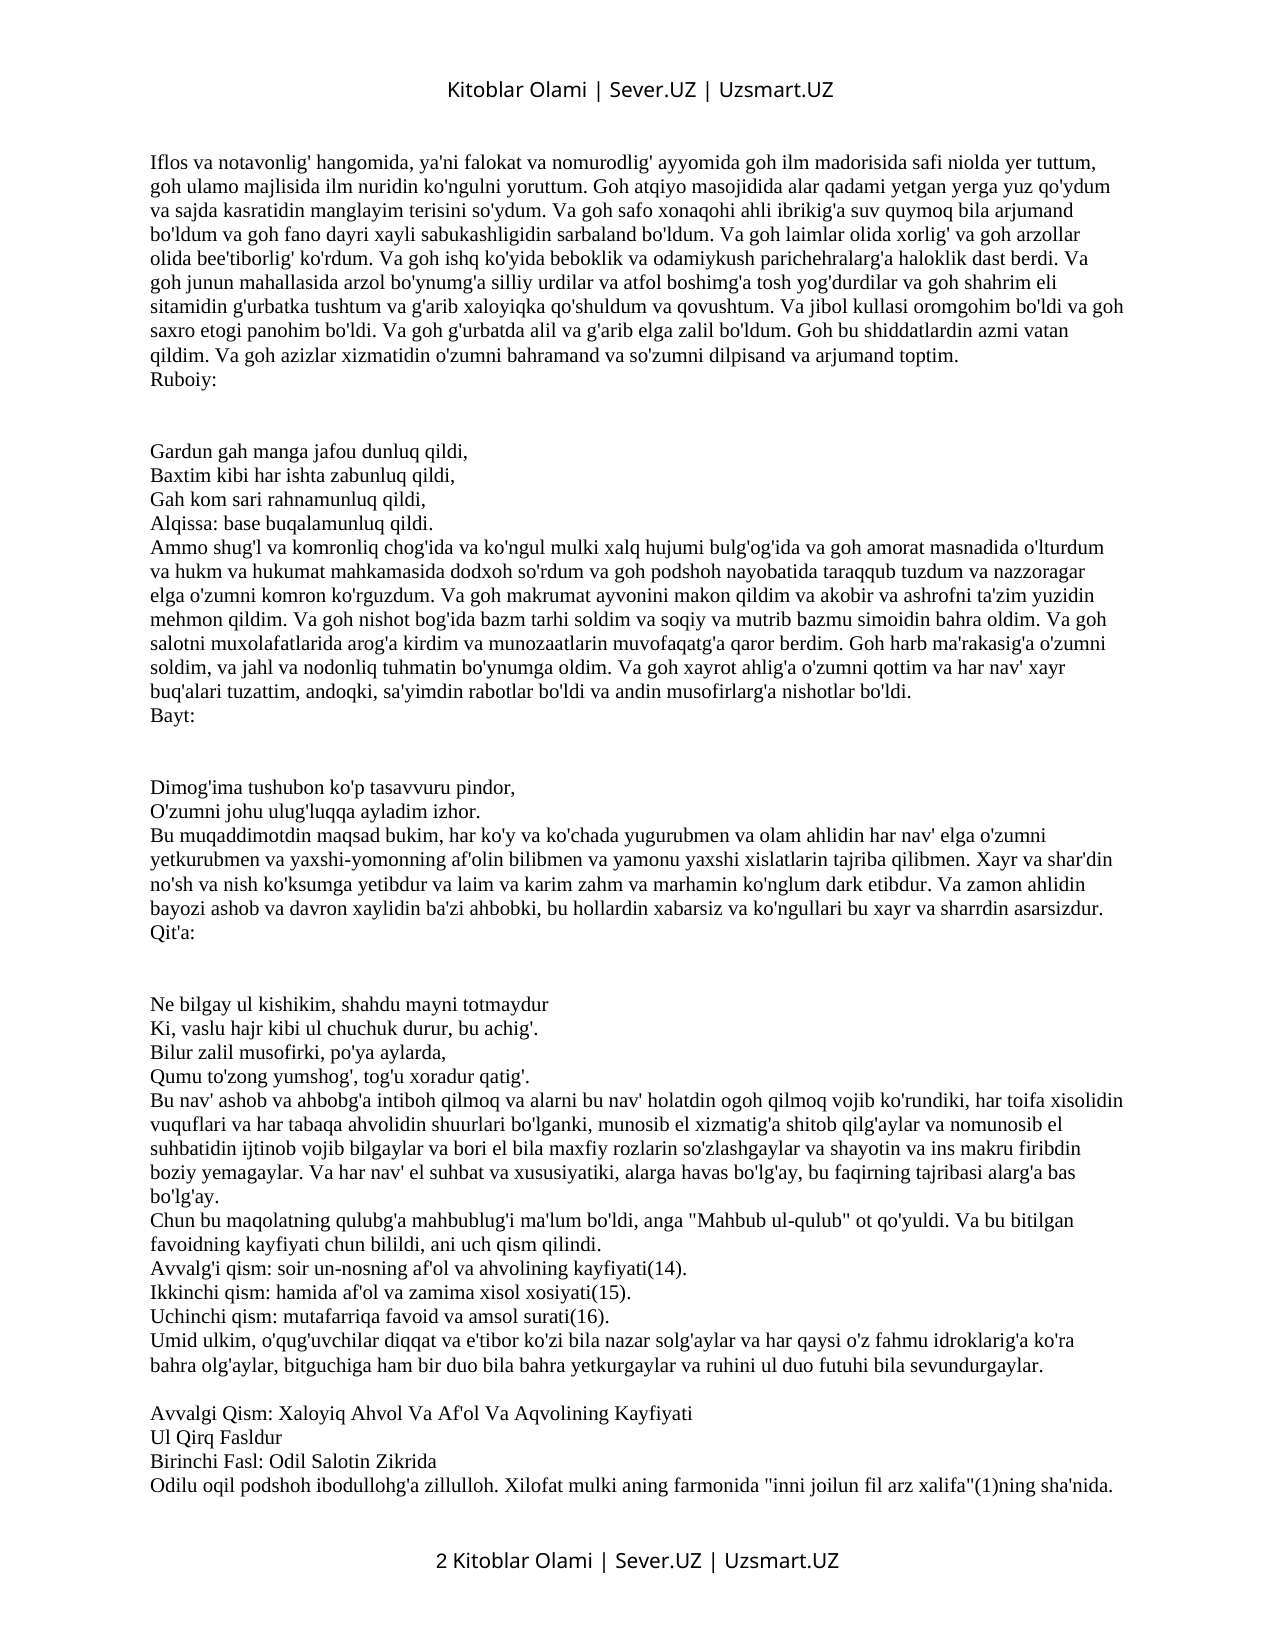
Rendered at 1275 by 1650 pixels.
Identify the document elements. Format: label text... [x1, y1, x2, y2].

text Qit'a: [150, 919, 1125, 944]
text Baxtim kibi har ishta zabunluq qildi, [150, 463, 1125, 487]
text Qumu to'zong yumshog', tog'u xoradur qatig'. [150, 1064, 1125, 1088]
text Dimog'ima tushubon ko'p tasavvuru pindor, [150, 775, 1125, 799]
text Ruboiy: [150, 367, 1125, 391]
text Chun bu maqolatning qulubg'a mahbublug'i ma'lum bo'ldi, anga "Mahbub ul-qulub" ot qo'yuldi. Va bu bitilgan favoidning kayfiyati chun bilildi, ani uch qism qilindi. [150, 1208, 1125, 1256]
text Ikkinchi qism: hamida af'ol va zamima xisol xosiyati(15). [150, 1280, 1125, 1304]
text Ki, vaslu hajr kibi ul chuchuk durur, bu achig'. [150, 1016, 1125, 1040]
text Uchinchi qism: mutafarriqa favoid va amsol surati(16). [150, 1304, 1125, 1328]
text O'zumni johu ulug'luqqa ayladim izhor. [150, 799, 1125, 823]
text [150, 1473, 1125, 1497]
text Bayt: [150, 703, 1125, 727]
text Ul Qirq Fasldur [150, 1424, 1125, 1449]
text Umid ulkim, o'qug'uvchilar diqqat va e'tibor ko'zi bila nazar solg'aylar va har qaysi o'z fahmu idroklarig'a ko'ra bahra olg'aylar, bitguchiga ham bir duo bila bahra yetkurgaylar va ruhini ul duo futuhi bila sevundurgaylar. [150, 1328, 1125, 1377]
text Ammo shug'l va komronliq chog'ida va ko'ngul mulki xalq hujumi bulg'og'ida va goh amorat masnadida o'lturdum va hukm va hukumat mahkamasida dodxoh so'rdum va goh podshoh nayobatida taraqqub tuzdum va nazzoragar elga o'zumni komron ko'rguzdum. Va goh makrumat ayvonini makon qildim va akobir va ashrofni ta'zim yuzidin mehmon qildim. Va goh nishot bog'ida bazm tarhi soldim va soqiy va mutrib bazmu simoidin bahra oldim. Va goh salotni muxolafatlarida arog'a kirdim va munozaatlarin muvofaqatg'a qaror berdim. Goh harb ma'rakasig'a o'zumni soldim, va jahl va nodonliq tuhmatin bo'ynumga oldim. Va goh xayrot ahlig'a o'zumni qottim va har nav' xayr buq'alari tuzattim, andoqki, sa'yimdin rabotlar bo'ldi va andin musofirlarg'a nishotlar bo'ldi. [150, 535, 1125, 703]
text Gah kom sari rahnamunluq qildi, [150, 487, 1125, 511]
text Avvalgi Qism: Xaloyiq Ahvol Va Af'ol Va Aqvolining Kayfiyati [150, 1401, 1125, 1424]
text Ne bilgay ul kishikim, shahdu mayni totmaydur [150, 992, 1125, 1016]
text Alqissa: base buqalamunluq qildi. [150, 511, 1125, 535]
text Iflos va notavonlig' hangomida, ya'ni falokat va nomurodlig' ayyomida goh ilm madorisida safi niolda yer tuttum, goh ulamo majlisida ilm nuridin ko'ngulni yoruttum. Goh atqiyo masojidida alar qadami yetgan yerga yuz qo'ydum va sajda kasratidin manglayim terisini so'ydum. Va goh safo xonaqohi ahli ibrikig'a suv quymoq bila arjumand bo'ldum va goh fano dayri xayli sabukashligidin sarbaland bo'ldum. Va goh laimlar olida xorlig' va goh arzollar olida bee'tiborlig' ko'rdum. Va goh ishq ko'yida beboklik va odamiykush parichehralarg'a haloklik dast berdi. Va goh junun mahallasida arzol bo'ynumg'a silliy urdilar va atfol boshimg'a tosh yog'durdilar va goh shahrim eli sitamidin g'urbatka tushtum va g'arib xaloyiqka qo'shuldum va qovushtum. Va jibol kullasi oromgohim bo'ldi va goh saxro etogi panohim bo'ldi. Va goh g'urbatda alil va g'arib elga zalil bo'ldum. Goh bu shiddatlardin azmi vatan qildim. Va goh azizlar xizmatidin o'zumni bahramand va so'zumni dilpisand va arjumand toptim. [150, 150, 1125, 367]
text Bu muqaddimotdin maqsad bukim, har ko'y va ko'chada yugurubmen va olam ahlidin har nav' elga o'zumni yetkurubmen va yaxshi-yomonning af'olin bilibmen va yamonu yaxshi xislatlarin tajriba qilibmen. Xayr va shar'din no'sh va nish ko'ksumga yetibdur va laim va karim zahm va marhamin ko'nglum dark etibdur. Va zamon ahlidin bayozi ashob va davron xaylidin ba'zi ahbobki, bu hollardin xabarsiz va ko'ngullari bu xayr va sharrdin asarsizdur. [150, 823, 1125, 919]
text Bu nav' ashob va ahbobg'a intiboh qilmoq va alarni bu nav' holatdin ogoh qilmoq vojib ko'rundiki, har toifa xisolidin vuquflari va har tabaqa ahvolidin shuurlari bo'lganki, munosib el xizmatig'a shitob qilg'aylar va nomunosib el suhbatidin ijtinob vojib bilgaylar va bori el bila maxfiy rozlarin so'zlashgaylar va shayotin va ins makru firibdin boziy yemagaylar. Va har nav' el suhbat va xususiyatiki, alarga havas bo'lg'ay, bu faqirning tajribasi alarg'a bas bo'lg'ay. [150, 1088, 1125, 1208]
text Avvalg'i qism: soir un-nosning af'ol va ahvolining kayfiyati(14). [150, 1256, 1125, 1280]
text Birinchi Fasl: Odil Salotin Zikrida [150, 1449, 1125, 1473]
text Gardun gah manga jafou dunluq qildi, [150, 438, 1125, 463]
text Bilur zalil musofirki, po'ya aylarda, [150, 1040, 1125, 1064]
